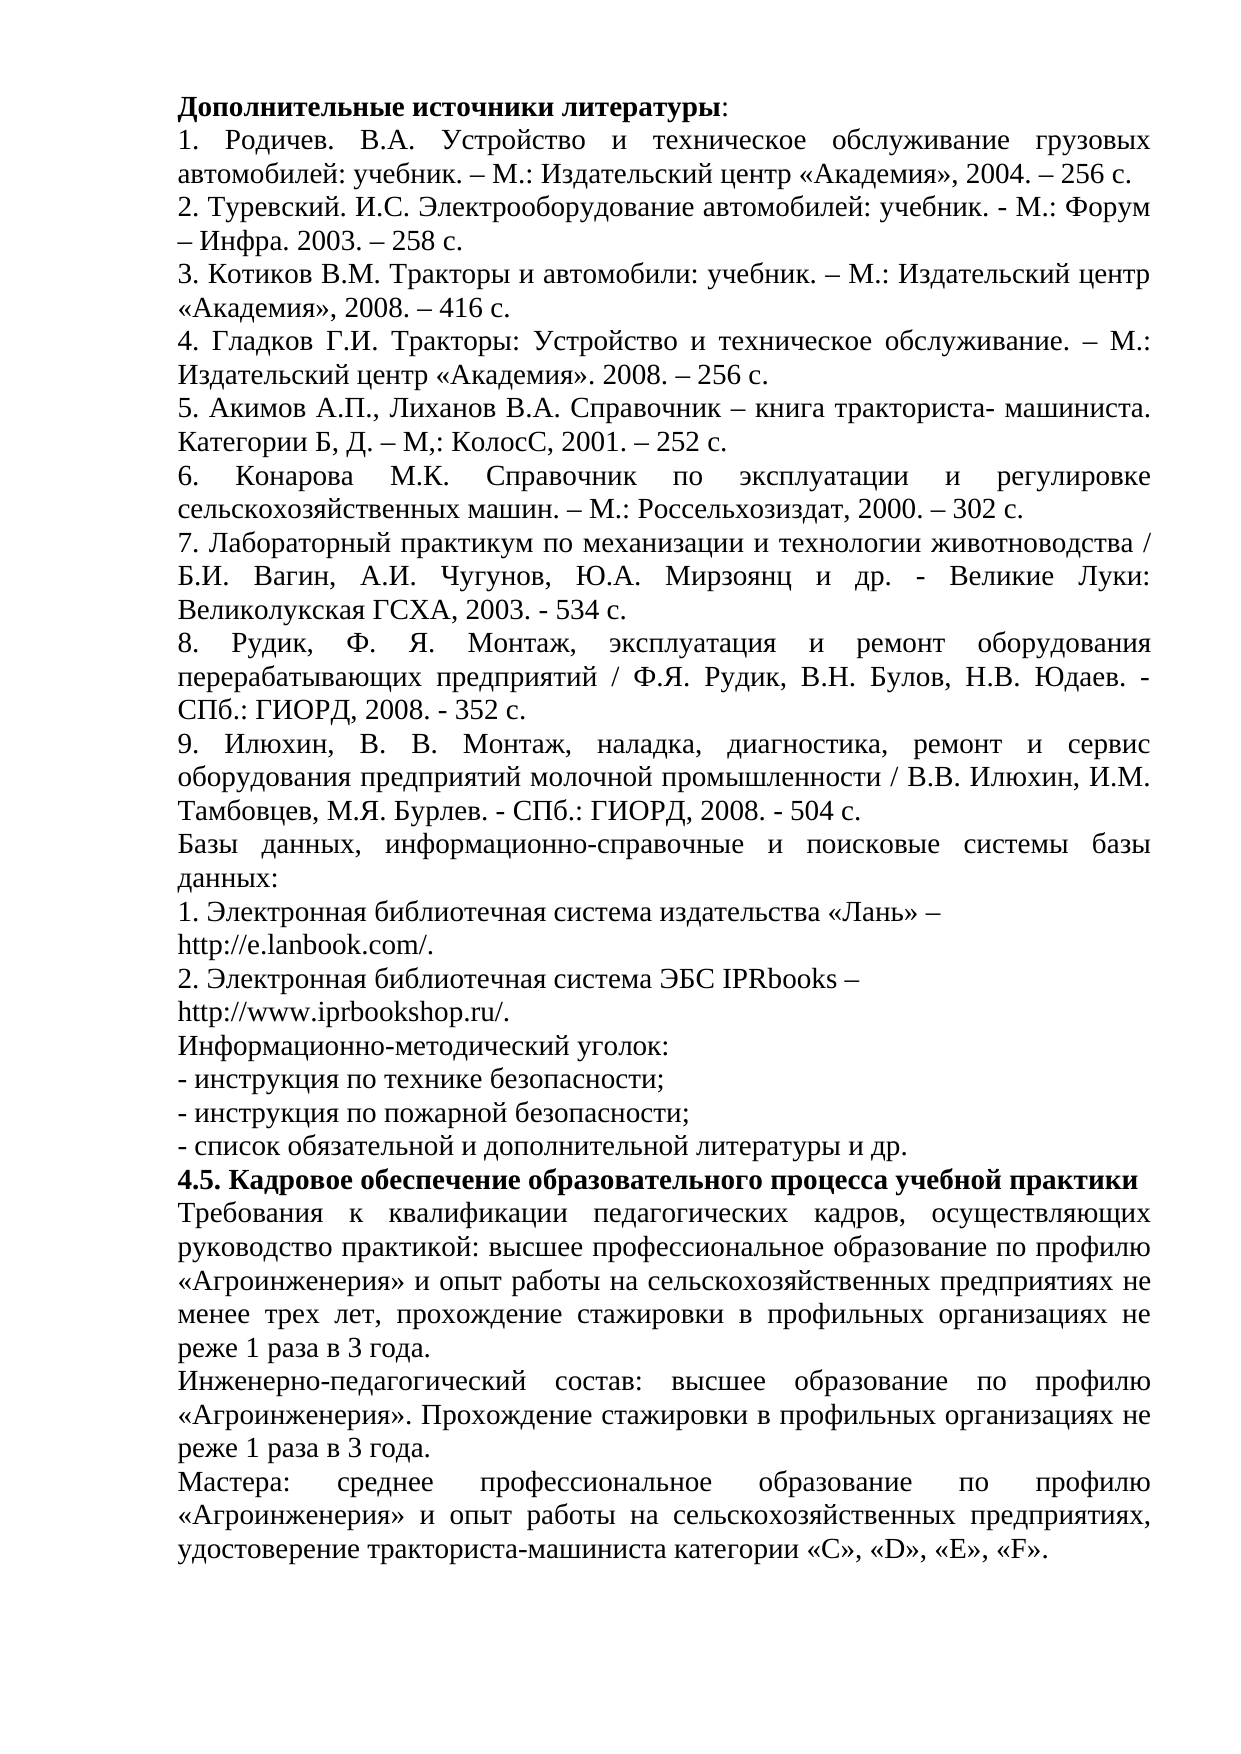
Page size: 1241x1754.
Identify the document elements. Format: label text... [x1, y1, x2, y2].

text 1. Родичев. В.А. Устройство и техническое обслуживание грузовых автомобилей: учебник. – М.: Издательский центр «Академия», 2004. – 256 с. [177, 122, 1152, 189]
text 6. Конарова М.К. Справочник по эксплуатации и регулировке сельскохозяйственных машин. – М.: Россельхозиздат, 2000. – 302 с. [177, 458, 1152, 525]
text 7. Лабораторный практикум по механизации и технологии животноводства / Б.И. Вагин, А.И. Чугунов, Ю.А. Мирзоянц и др. - Великие Луки: Великолукская ГСХА, 2003. - 534 с. [177, 525, 1152, 625]
text 8. Рудик, Ф. Я. Монтаж, эксплуатация и ремонт оборудования перерабатывающих предприятий / Ф.Я. Рудик, В.Н. Булов, Н.В. Юдаев. - СПб.: ГИОРД, 2008. - 352 с. [177, 625, 1152, 726]
text 2. Электронная библиотечная система ЭБС IPRbooks – [177, 961, 1152, 994]
text Информационно-методический уголок: [177, 1028, 1152, 1061]
text 1. Электронная библиотечная система издательства «Лань» – [177, 894, 1152, 927]
text 9. Илюхин, В. В. Монтаж, наладка, диагностика, ремонт и сервис оборудования предприятий молочной промышленности / В.В. Илюхин, И.М. Тамбовцев, М.Я. Бурлев. - СПб.: ГИОРД, 2008. - 504 с. [177, 726, 1152, 827]
text http://e.lanbook.com/. [177, 927, 1152, 961]
text Дополнительные источники литературы: [177, 89, 1152, 122]
text 4.5. Кадровое обеспечение образовательного процесса учебной практики [177, 1162, 1152, 1196]
text Инженерно-педагогический состав: высшее образование по профилю «Агроинженерия». Прохождение стажировки в профильных организациях не реже 1 раза в 3 года. [177, 1363, 1152, 1464]
text 4. Гладков Г.И. Тракторы: Устройство и техническое обслуживание. – М.: Издательский центр «Академия». 2008. – 256 с. [177, 323, 1152, 391]
text Требования к квалификации педагогических кадров, осуществляющих руководство практикой: высшее профессиональное образование по профилю «Агроинженерия» и опыт работы на сельскохозяйственных предприятиях не менее трех лет, прохождение стажировки в профильных организациях не реже 1 раза в 3 года. [177, 1196, 1152, 1363]
text - инструкция по пожарной безопасности; [177, 1095, 1152, 1128]
text 5. Акимов А.П., Лиханов В.А. Справочник – книга тракториста- машиниста. Категории Б, Д. – М,: КолосС, 2001. – 252 с. [177, 391, 1152, 458]
text 3. Котиков В.М. Тракторы и автомобили: учебник. – М.: Издательский центр «Академия», 2008. – 416 с. [177, 256, 1152, 323]
text http://www.iprbookshop.ru/. [177, 994, 1152, 1028]
text Мастера: среднее профессиональное образование по профилю «Агроинженерия» и опыт работы на сельскохозяйственных предприятиях, удостоверение тракториста-машиниста категории «С», «D», «E», «F». [177, 1464, 1152, 1564]
text 2. Туревский. И.С. Электрооборудование автомобилей: учебник. - М.: Форум – Инфра. 2003. – 258 с. [177, 189, 1152, 256]
text - список обязательной и дополнительной литературы и др. [177, 1128, 1152, 1162]
text - инструкция по технике безопасности; [177, 1061, 1152, 1095]
text Базы данных, информационно-справочные и поисковые системы базы данных: [177, 827, 1152, 894]
